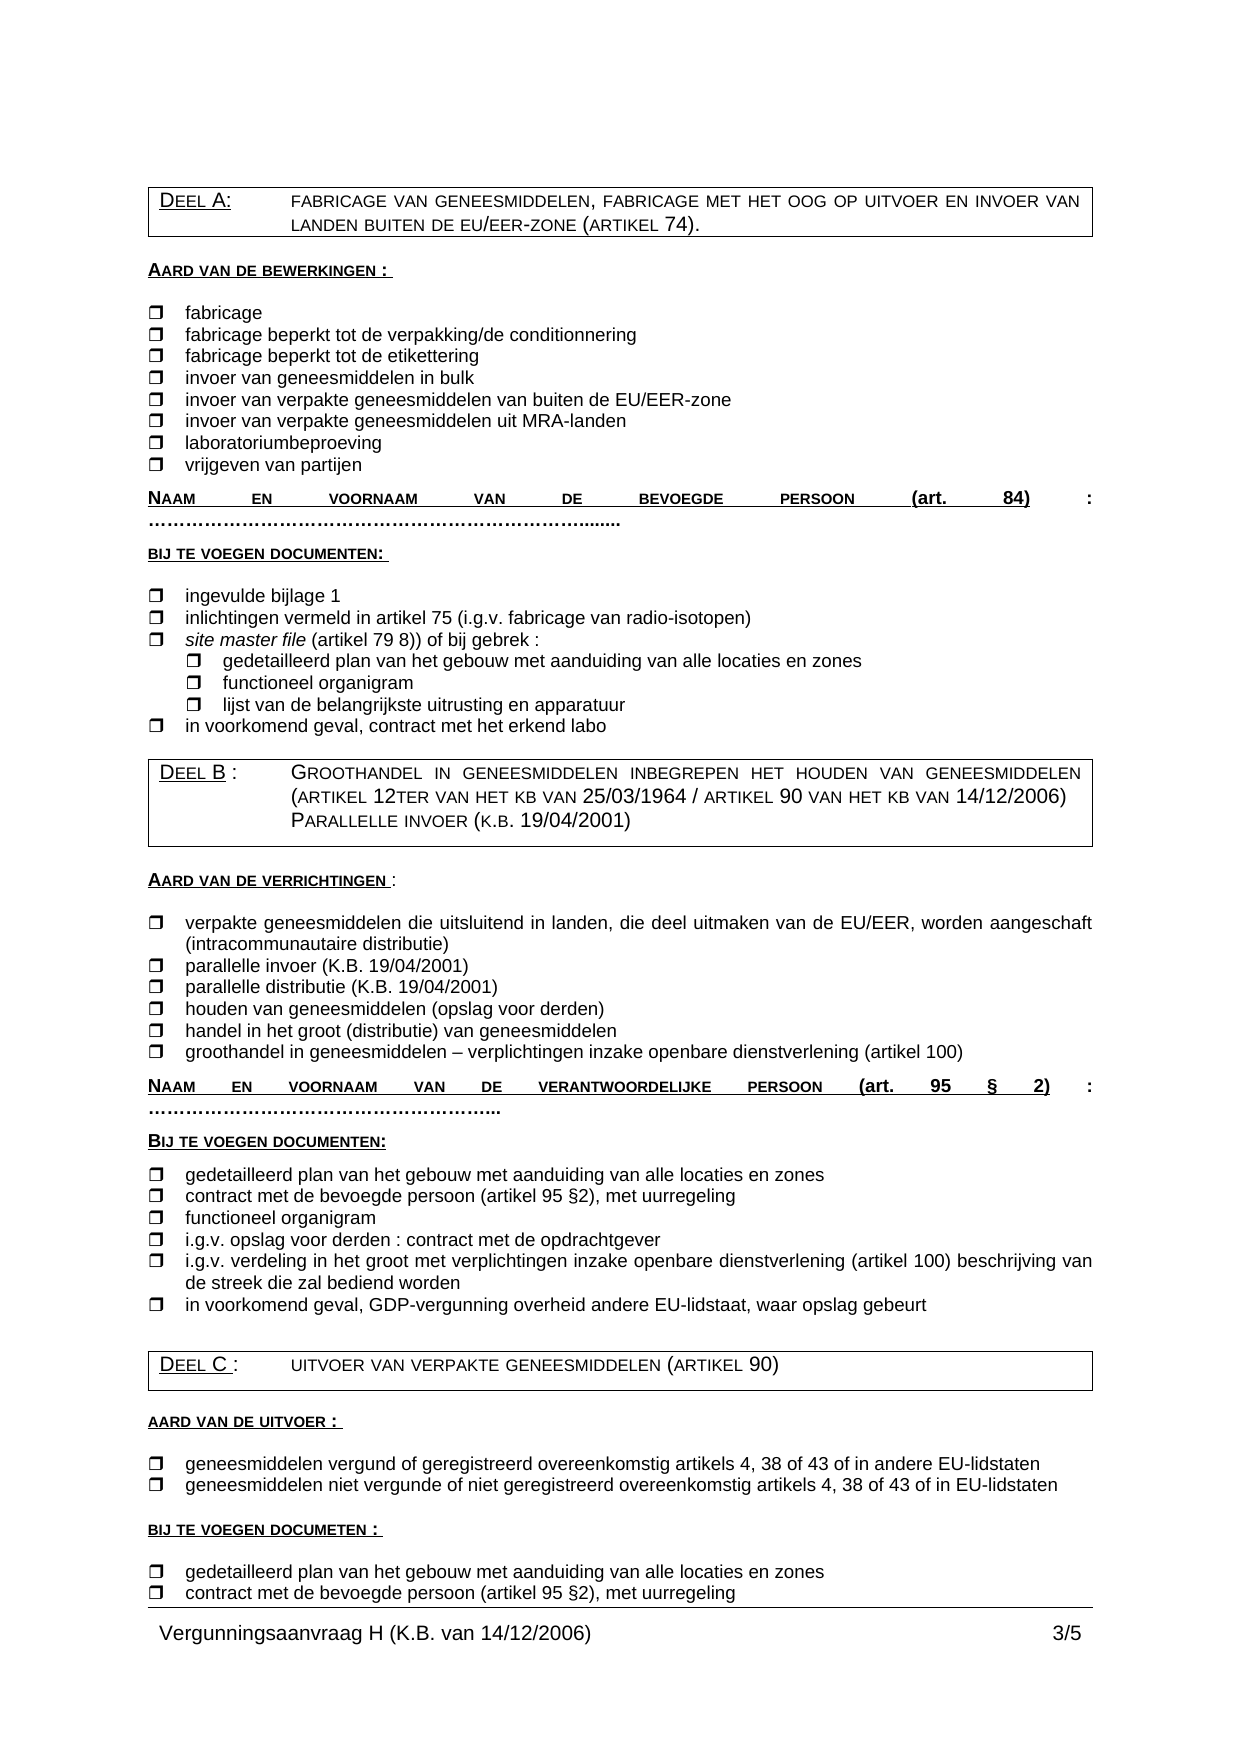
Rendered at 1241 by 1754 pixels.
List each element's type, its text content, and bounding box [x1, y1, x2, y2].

table_header Deel C : uitvoer van verpakte geneesmiddelen (artikel 90) [149, 1352, 1092, 1390]
text Naam en voornaam van de verantwoordelijke persoon (art. 95 § 2) : ………………………………………………... [148, 1075, 1093, 1118]
text Aard van de bewerkingen : [148, 259, 1093, 280]
list contract met de bevoegde persoon (artikel 95 §2), met uurregeling [148, 1582, 1093, 1604]
text invoer van verpakte geneesmiddelen van buiten de EU/EER-zone [148, 388, 1093, 410]
text site master file (artikel 79 8)) of bij gebrek : [148, 629, 1093, 650]
list functioneel organigram [148, 1207, 1093, 1229]
text functioneel organigram [185, 672, 1093, 694]
text invoer van geneesmiddelen in bulk [148, 367, 1093, 388]
list i.g.v. opslag voor derden : contract met de opdrachtgever [148, 1229, 1093, 1250]
text geneesmiddelen niet vergunde of niet geregistreerd overeenkomstig artikels 4, 38 of 43 of in EU-lidstaten [148, 1474, 1093, 1496]
text laboratoriumbeproeving [148, 432, 1093, 453]
list contract met de bevoegde persoon (artikel 95 §2), met uurregeling [148, 1185, 1093, 1207]
text groothandel in geneesmiddelen – verplichtingen inzake openbare dienstverlening (artikel 100) [148, 1041, 1093, 1063]
table_header Deel A: fabricage van geneesmiddelen, fabricage met het oog op uitvoer en invoer van landen buiten de eu/eer-zone (artikel 74). [149, 188, 1092, 236]
text handel in het groot (distributie) van geneesmiddelen [148, 1020, 1093, 1041]
text i.g.v. verdeling in het groot met verplichtingen inzake openbare dienstverlening (artikel 100) beschrijving van de streek die zal bediend worden [148, 1250, 1093, 1293]
text geneesmiddelen vergund of geregistreerd overeenkomstig artikels 4, 38 of 43 of in andere EU-lidstaten [148, 1452, 1093, 1474]
text lijst van de belangrijkste uitrusting en apparatuur [185, 694, 1093, 715]
text gedetailleerd plan van het gebouw met aanduiding van alle locaties en zones [148, 1561, 1093, 1582]
text houden van geneesmiddelen (opslag voor derden) [148, 998, 1093, 1020]
table_header Deel B : Groothandel in geneesmiddelen inbegrepen het houden van geneesmiddelen (artikel 12ter van het kb van 25/03/1964 / artikel 90 van het kb van 14/12/2006) Parallelle invoer (k.b. 19/04/2001) [149, 760, 1092, 846]
list verpakte geneesmiddelen die uitsluitend in landen, die deel uitmaken van de EU/EER, worden aangeschaft (intracommunautaire distributie) [148, 911, 1093, 955]
text Aard van de verrichtingen : [148, 868, 1093, 890]
text in voorkomend geval, contract met het erkend labo [148, 715, 1093, 737]
list ingevulde bijlage 1 [148, 585, 1093, 607]
text invoer van verpakte geneesmiddelen uit MRA-landen [148, 410, 1093, 432]
text fabricage beperkt tot de verpakking/de conditionnering [148, 323, 1093, 345]
list parallelle distributie (K.B. 19/04/2001) [148, 976, 1093, 998]
text vrijgeven van partijen [148, 453, 1093, 475]
text inlichtingen vermeld in artikel 75 (i.g.v. fabricage van radio-isotopen) [148, 607, 1093, 629]
text gedetailleerd plan van het gebouw met aanduiding van alle locaties en zones [148, 1164, 1093, 1185]
text bij te voegen documenten: [148, 542, 1093, 564]
text in voorkomend geval, GDP-vergunning overheid andere EU-lidstaat, waar opslag gebeurt [148, 1293, 1093, 1315]
text fabricage beperkt tot de etikettering [148, 345, 1093, 367]
text aard van de uitvoer : [148, 1409, 1093, 1431]
text bij te voegen documeten : [148, 1517, 1093, 1539]
text fabricage [148, 302, 1093, 323]
text Naam en voornaam van de bevoegde persoon (art. 84) : ……………………………………………………………........ [148, 487, 1093, 530]
text Bij te voegen documenten: [148, 1130, 1093, 1152]
text gedetailleerd plan van het gebouw met aanduiding van alle locaties en zones [185, 650, 1093, 672]
list parallelle invoer (K.B. 19/04/2001) [148, 955, 1093, 976]
